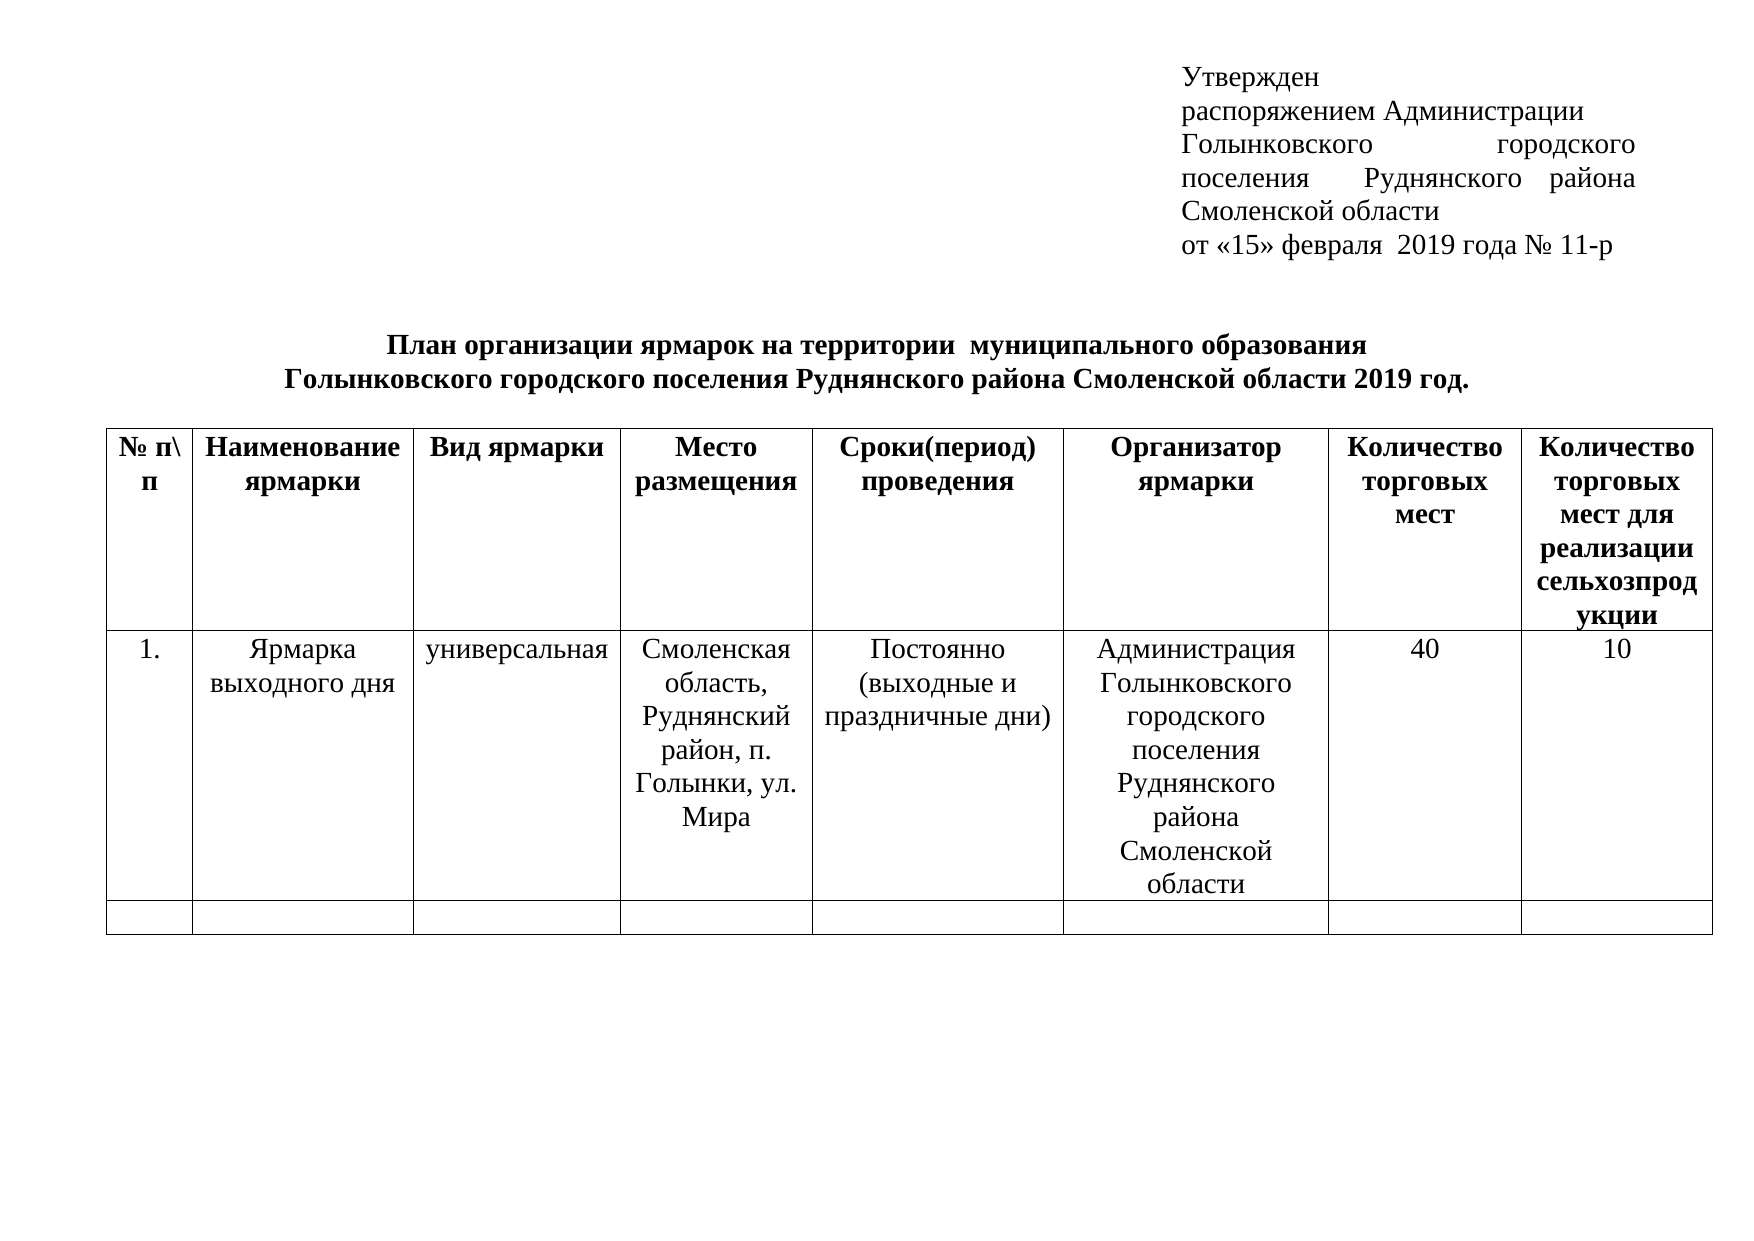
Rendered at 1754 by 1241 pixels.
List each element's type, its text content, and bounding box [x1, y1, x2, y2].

table_cell Ярмарка выходного дня [193, 631, 413, 900]
table_cell [621, 901, 812, 934]
text Голынковского городского поселения Руднянского района Смоленской области [1181, 126, 1636, 227]
text от «15» февраля 2019 года № 11-р [1181, 227, 1636, 260]
table_header Количество торговых мест [1329, 429, 1521, 630]
text Голынковского городского поселения Руднянского района Смоленской области 2019 год. [118, 361, 1636, 394]
table_cell Постоянно (выходные и праздничные дни) [813, 631, 1063, 900]
text Утвержден [1181, 59, 1636, 93]
table_header Количество торговых мест для реализации сельхозпродукции [1522, 429, 1712, 630]
table_cell 1. [107, 631, 192, 900]
table_cell [813, 901, 1063, 934]
table_cell [107, 901, 192, 934]
table_cell [1522, 901, 1712, 934]
table_cell Смоленская область, Руднянский район, п. Голынки, ул. Мира [621, 631, 812, 900]
table_header Место размещения [621, 429, 812, 630]
table_cell [193, 901, 413, 934]
table_header Наименование ярмарки [193, 429, 413, 630]
table_cell Администрация Голынковского городского поселения Руднянского района Смоленской области [1064, 631, 1328, 900]
table_cell 10 [1522, 631, 1712, 900]
table_cell универсальная [414, 631, 620, 900]
text План организации ярмарок на территории муниципального образования [118, 327, 1636, 361]
table_header № п\п [107, 429, 192, 630]
table_header Сроки(период) проведения [813, 429, 1063, 630]
text распоряжением Администрации [1181, 93, 1636, 126]
table_header Вид ярмарки [414, 429, 620, 630]
table_cell 40 [1329, 631, 1521, 900]
table_cell [414, 901, 620, 934]
table_cell [1329, 901, 1521, 934]
table_cell [1064, 901, 1328, 934]
table_header Организатор ярмарки [1064, 429, 1328, 630]
